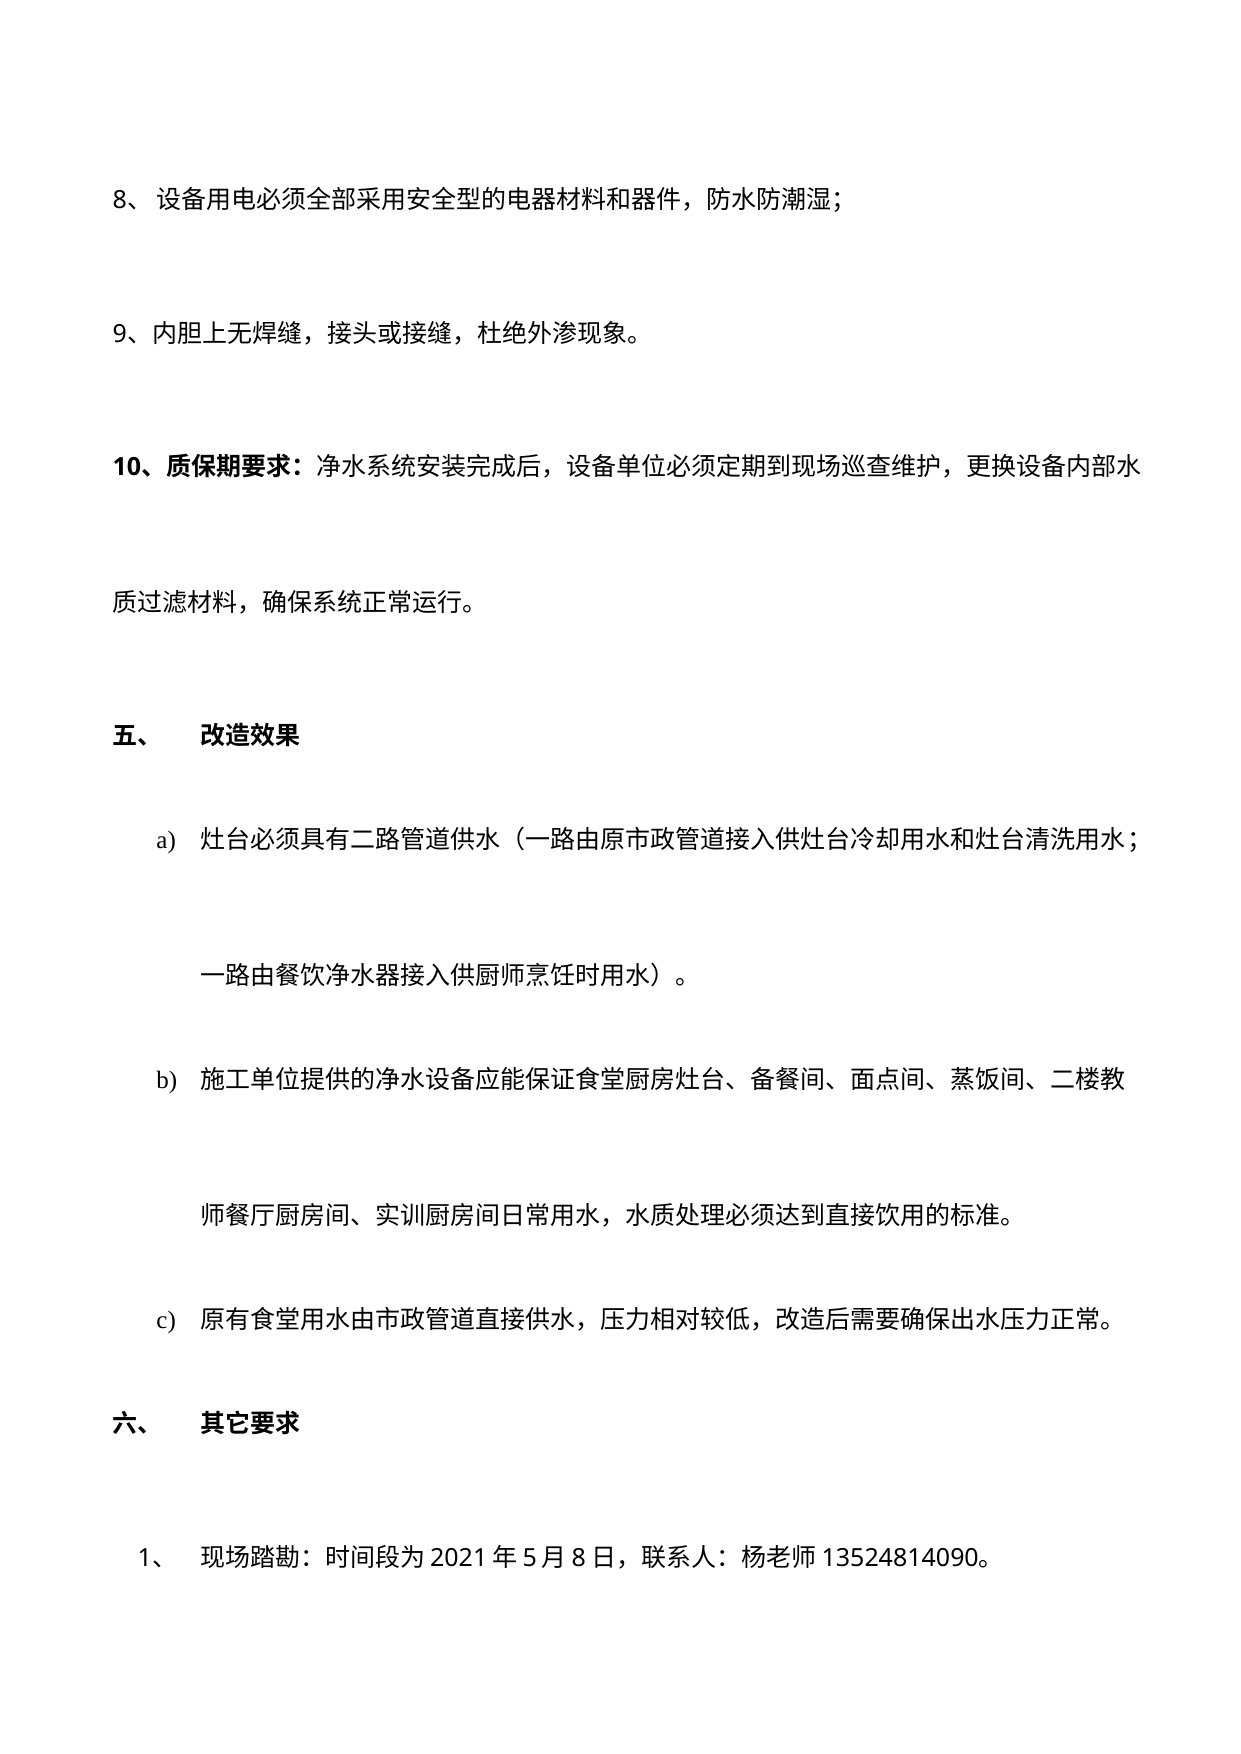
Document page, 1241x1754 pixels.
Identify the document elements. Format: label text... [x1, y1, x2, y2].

list 使用连续的玻璃纤维纱线差绕并采用环氧树脂密封,耐腐蚀耐高温，经久耐用。 [112, 164, 1155, 232]
list 施工单位提供的净水设备应能保证食堂厨房灶台、备餐间、面点间、蒸饭间、二楼教师餐厅厨房间、实训厨房间日常用水，水质处理必须达到直接饮用的标准。 [156, 1177, 1128, 1381]
text 9、内胆上无焊缝，接头或接缝，杜绝外渗现象。 [112, 431, 1155, 498]
list 设备用电必须全部采用安全型的电器材料和器件，防水防潮湿； [112, 297, 1155, 365]
list 原有食堂用水由市政管道直接供水，压力相对较低，改造后需要确保出水压力正常。 [156, 1417, 1128, 1485]
text 10、质保期要求：净水系统安装完成后，设备单位必须定期到现场巡查维护，更换设备内部水质过滤材料，确保系统正常运行。 [112, 564, 1155, 768]
list 改造效果 [112, 833, 1128, 901]
list 灶台必须具有二路管道供水（一路由原市政管道接入供灶台冷却用水和灶台清洗用水；一路由餐饮净水器接入供厨师烹饪时用水）。 [156, 937, 1128, 1141]
list 其它要求 [112, 1521, 1128, 1589]
